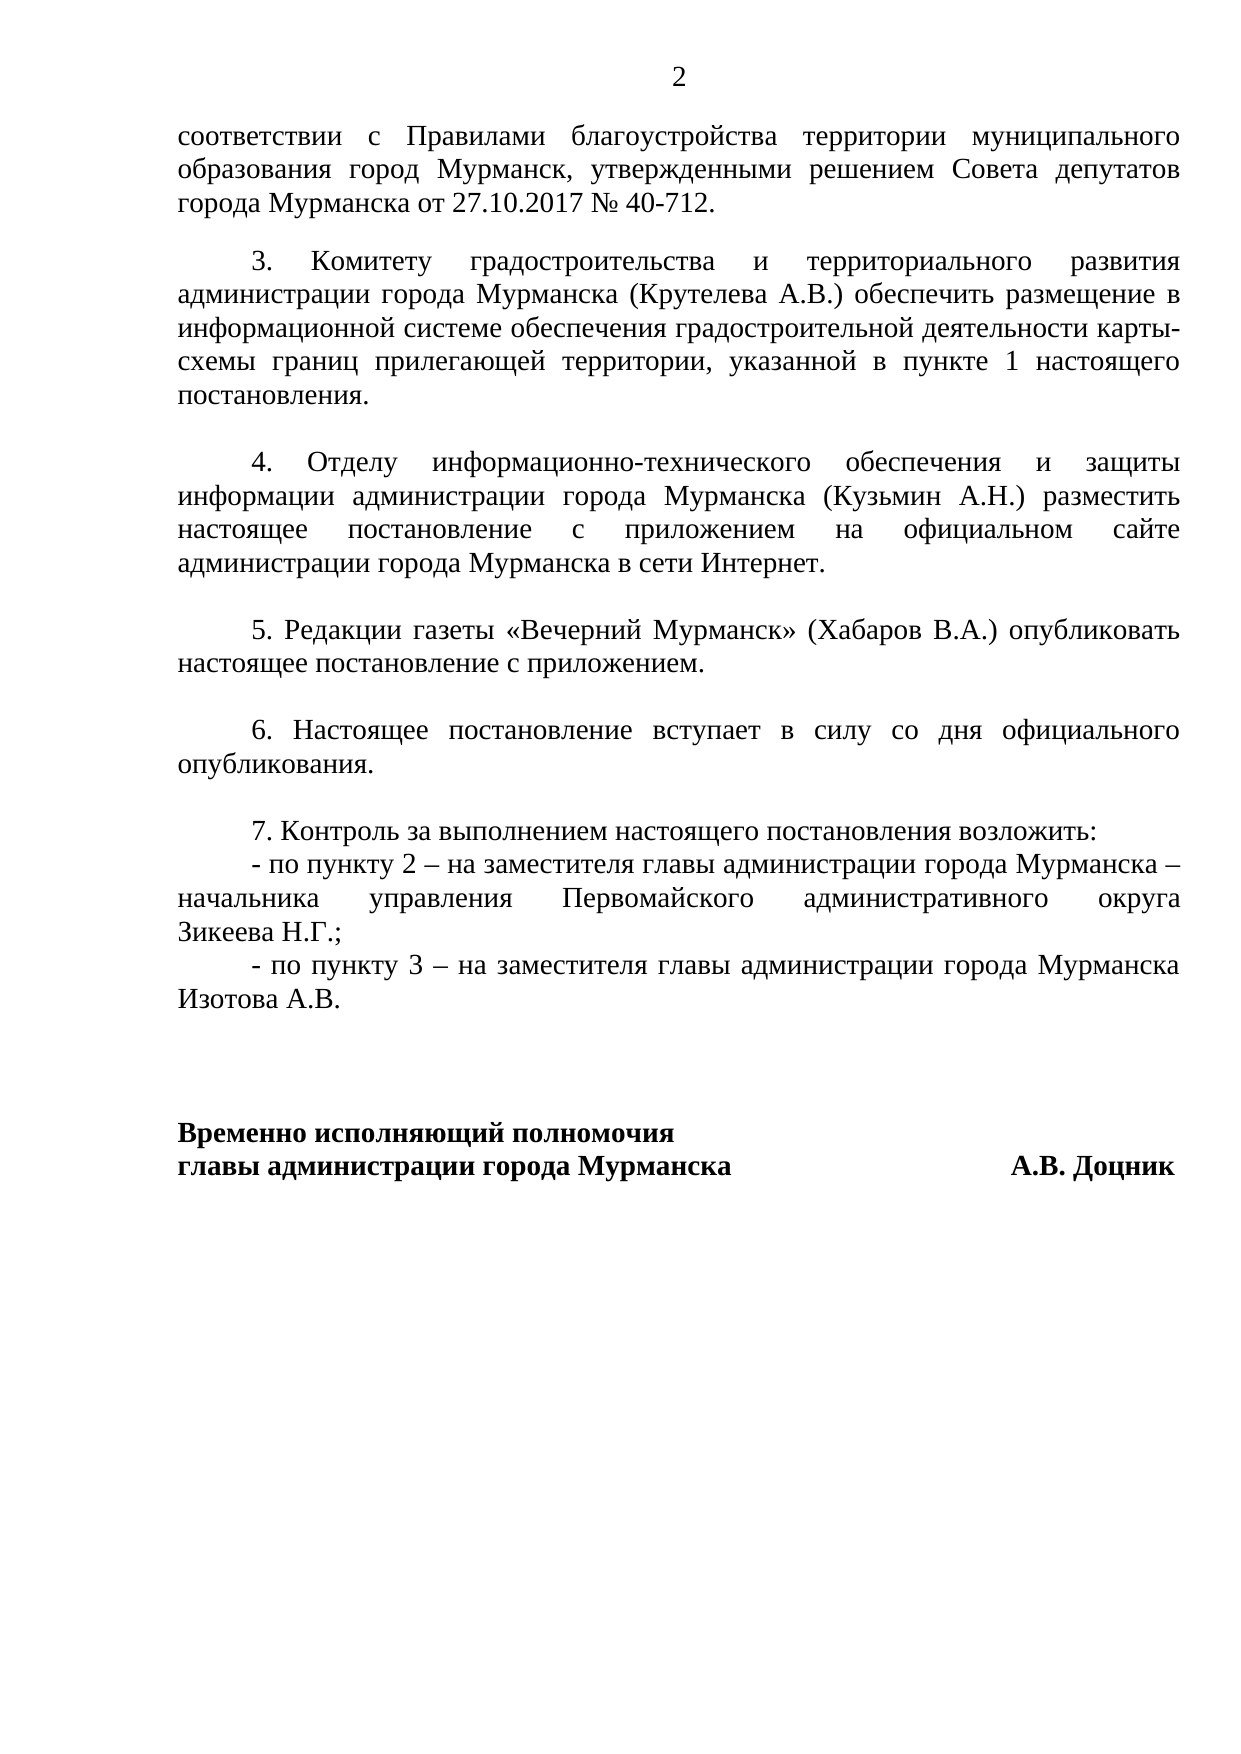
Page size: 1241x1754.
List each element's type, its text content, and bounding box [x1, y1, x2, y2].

text 7. Контроль за выполнением настоящего постановления возложить: [177, 813, 1181, 847]
text 5. Редакции газеты «Вечерний Мурманск» (Хабаров В.А.) опубликовать настоящее постановление с приложением. [177, 612, 1181, 679]
text главы администрации города Мурманска А.В. Доцник [177, 1148, 1181, 1182]
text - по пункту 3 – на заместителя главы администрации города Мурманска Изотова А.В. [177, 947, 1181, 1014]
text - по пункту 2 – на заместителя главы администрации города Мурманска – начальника управления Первомайского административного округа Зикеева Н.Г.; [177, 847, 1181, 947]
text Временно исполняющий полномочия [177, 1115, 1181, 1148]
text 4. Отделу информационно-технического обеспечения и защиты информации администрации города Мурманска (Кузьмин А.Н.) разместить настоящее постановление с приложением на официальном сайте администрации города Мурманска в сети Интернет. [177, 444, 1181, 578]
text 3. Комитету градостроительства и территориального развития администрации города Мурманска (Крутелева А.В.) обеспечить размещение в информационной системе обеспечения градостроительной деятельности карты-схемы границ прилегающей территории, указанной в пункте 1 настоящего постановления. [177, 243, 1181, 411]
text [177, 118, 1181, 219]
text 6. Настоящее постановление вступает в силу со дня официального опубликования. [177, 712, 1181, 779]
